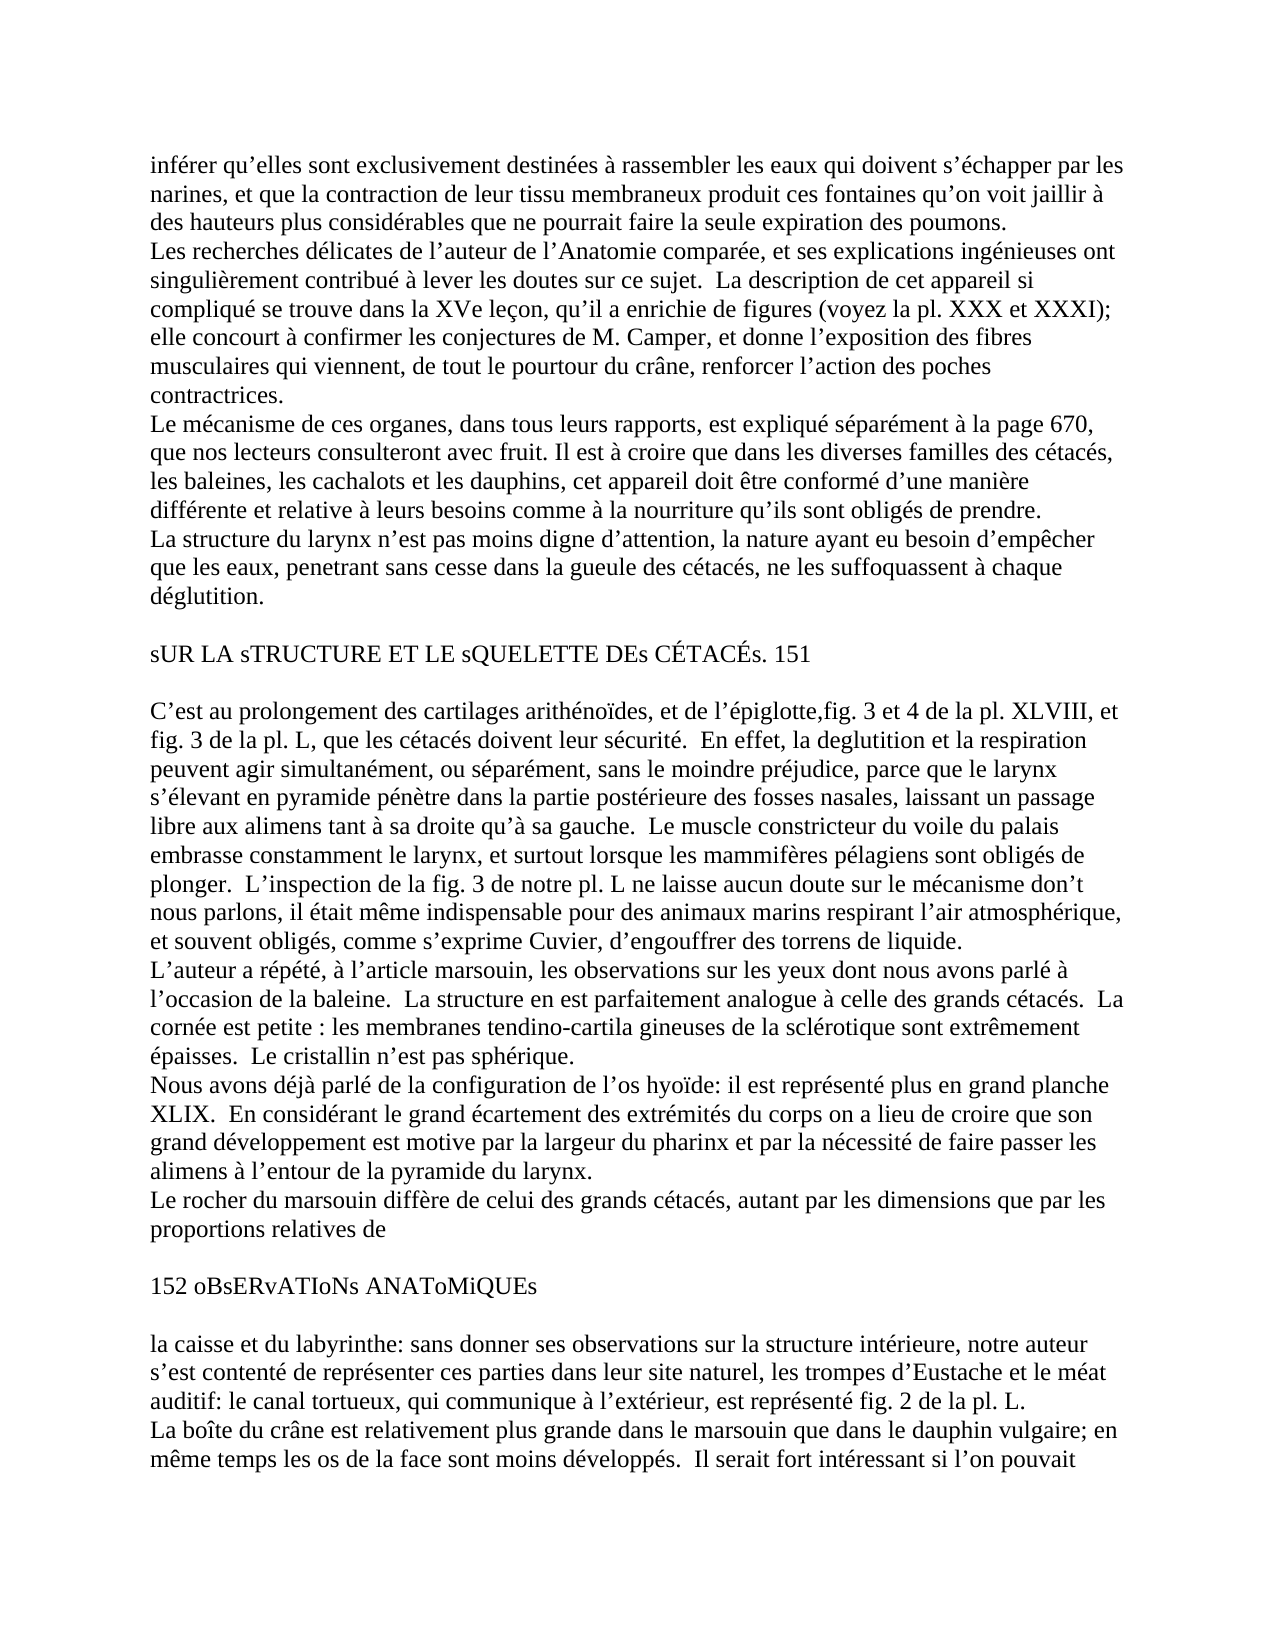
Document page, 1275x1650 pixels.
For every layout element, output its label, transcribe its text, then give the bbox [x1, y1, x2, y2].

text Les recherches délicates de l’auteur de l’Anatomie comparée, et ses explications ingénieuses ont singulièrement contribué à lever les doutes sur ce sujet. La description de cet appareil si compliqué se trouve dans la XVe leçon, qu’il a enrichie de figures (voyez la pl. XXX et XXXI); elle concourt à confirmer les conjectures de M. Camper, et donne l’exposition des fibres musculaires qui viennent, de tout le pourtour du crâne, renforcer l’action des poches contractrices. [150, 236, 1125, 409]
text 152 oBsERvATIoNs ANAToMiQUEs [150, 1271, 1125, 1300]
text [150, 150, 1125, 236]
text Nous avons déjà parlé de la configuration de l’os hyoïde: il est représenté plus en grand planche XLIX. En considérant le grand écartement des extrémités du corps on a lieu de croire que son grand développement est motive par la largeur du pharinx et par la nécessité de faire passer les alimens à l’entour de la pyramide du larynx. [150, 1070, 1125, 1185]
text Le mécanisme de ces organes, dans tous leurs rapports, est expliqué séparément à la page 670, que nos lecteurs consulteront avec fruit. Il est à croire que dans les diverses familles des cétacés, les baleines, les cachalots et les dauphins, cet appareil doit être conformé d’une manière différente et relative à leurs besoins comme à la nourriture qu’ils sont obligés de prendre. [150, 409, 1125, 524]
text L’auteur a répété, à l’article marsouin, les observations sur les yeux dont nous avons parlé à l’occasion de la baleine. La structure en est parfaitement analogue à celle des grands cétacés. La cornée est petite : les membranes tendino-cartila gineuses de la sclérotique sont extrêmement épaisses. Le cristallin n’est pas sphérique. [150, 955, 1125, 1070]
text La structure du larynx n’est pas moins digne d’attention, la nature ayant eu besoin d’empêcher que les eaux, penetrant sans cesse dans la gueule des cétacés, ne les suffoquassent à chaque déglutition. [150, 524, 1125, 610]
text sUR LA sTRUCTURE ET LE sQUELETTE DEs CÉTACÉs. 151 [150, 639, 1125, 667]
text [150, 1415, 1125, 1472]
text Le rocher du marsouin diffère de celui des grands cétacés, autant par les dimensions que par les proportions relatives de [150, 1185, 1125, 1242]
text C’est au prolongement des cartilages arithénoïdes, et de l’épiglotte,fig. 3 et 4 de la pl. XLVIII, et fig. 3 de la pl. L, que les cétacés doivent leur sécurité. En effet, la deglutition et la respiration peuvent agir simultanément, ou séparément, sans le moindre préjudice, parce que le larynx s’élevant en pyramide pénètre dans la partie postérieure des fosses nasales, laissant un passage libre aux alimens tant à sa droite qu’à sa gauche. Le muscle constricteur du voile du palais embrasse constamment le larynx, et surtout lorsque les mammifères pélagiens sont obligés de plonger. L’inspection de la fig. 3 de notre pl. L ne laisse aucun doute sur le mécanisme don’t nous parlons, il était même indispensable pour des animaux marins respirant l’air atmosphérique, et souvent obligés, comme s’exprime Cuvier, d’engouffrer des torrens de liquide. [150, 696, 1125, 955]
text la caisse et du labyrinthe: sans donner ses observations sur la structure intérieure, notre auteur s’est contenté de représenter ces parties dans leur site naturel, les trompes d’Eustache et le méat auditif: le canal tortueux, qui communique à l’extérieur, est représenté fig. 2 de la pl. L. [150, 1329, 1125, 1415]
